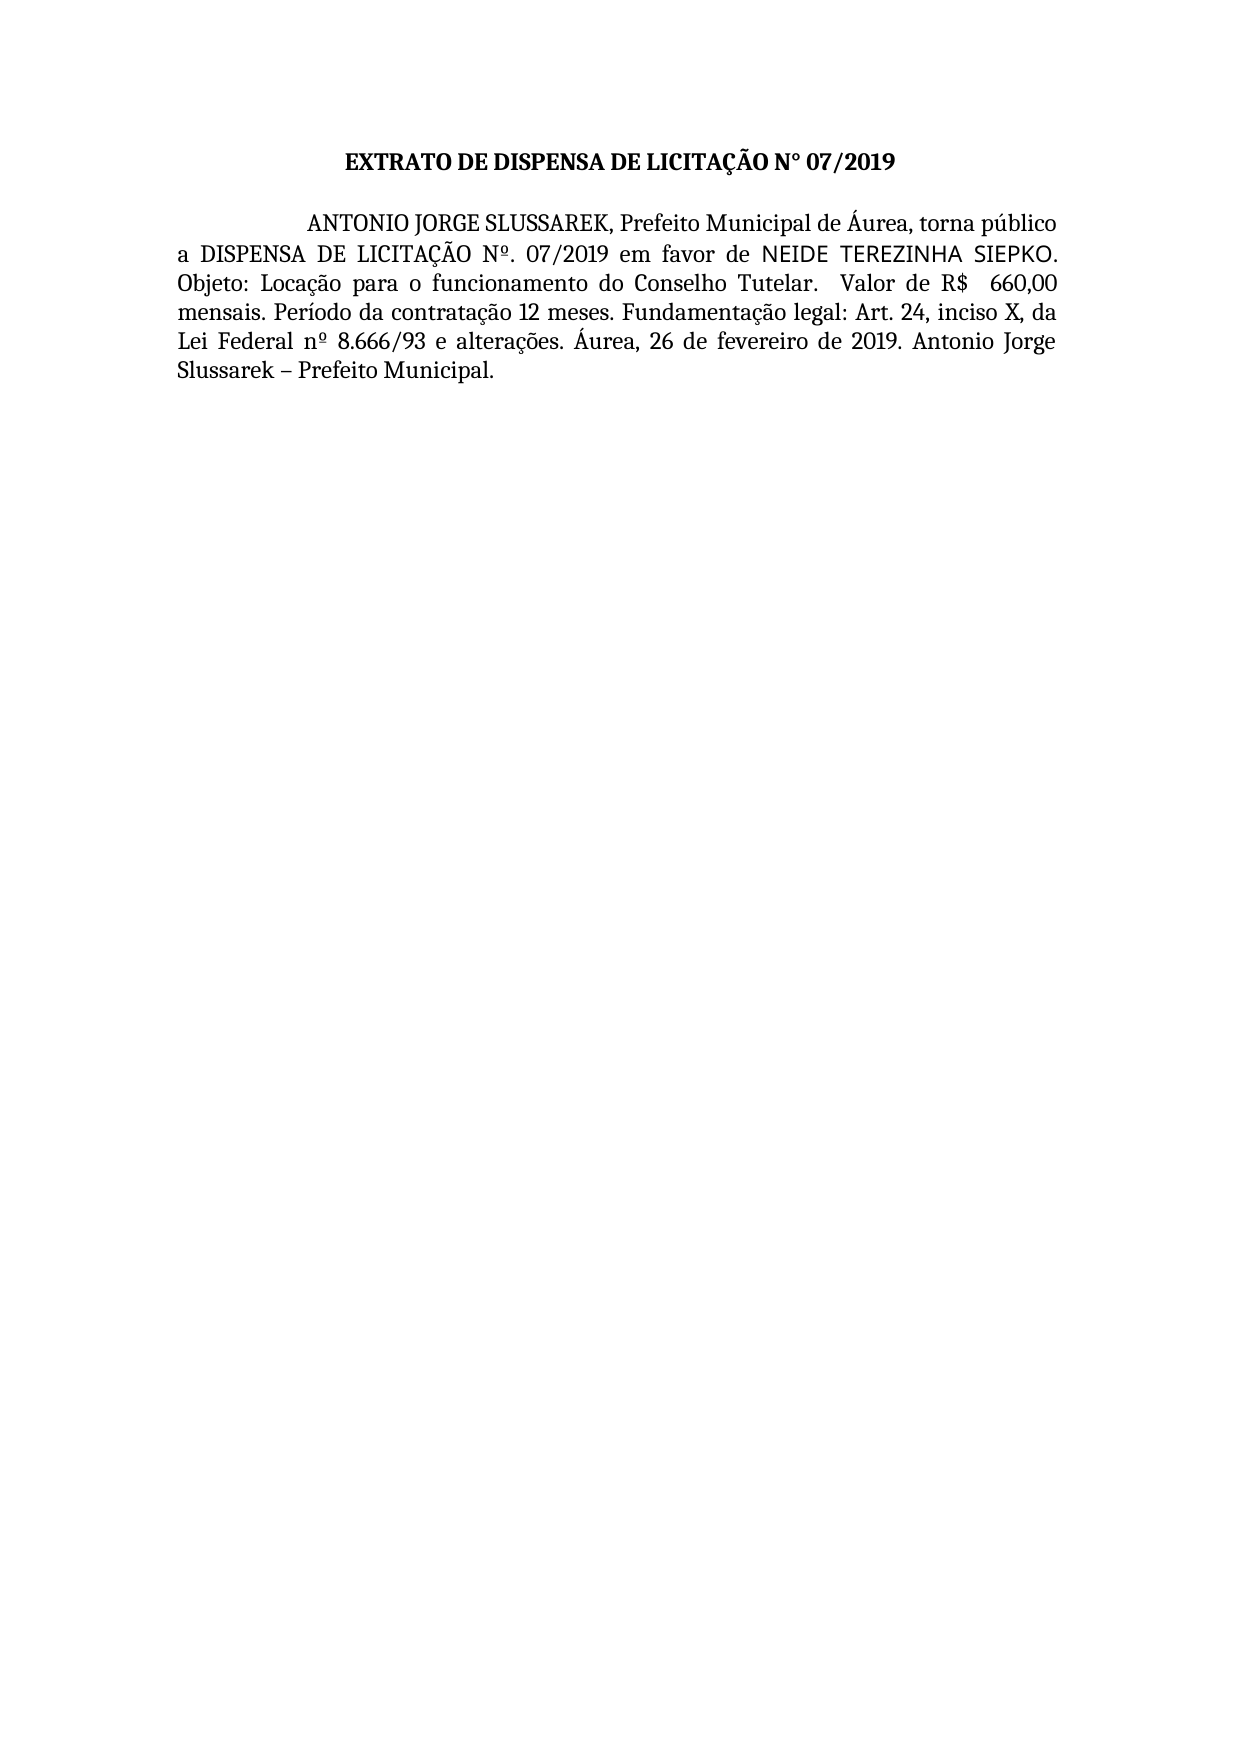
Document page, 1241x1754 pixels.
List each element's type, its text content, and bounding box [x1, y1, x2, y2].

subtitle EXTRATO DE DISPENSA DE LICITAÇÃO N° 07/2019 [177, 148, 1063, 176]
text ANTONIO JORGE SLUSSAREK, Prefeito Municipal de Áurea, torna público a DISPENSA DE LICITAÇÃO Nº. 07/2019 em favor de NEIDE TEREZINHA SIEPKO. Objeto: Locação para o funcionamento do Conselho Tutelar. Valor de R$ 660,00 mensais. Período da contratação 12 meses. Fundamentação legal: Art. 24, inciso X, da Lei Federal nº 8.666/93 e alterações. Áurea, 26 de fevereiro de 2019. Antonio Jorge Slussarek – Prefeito Municipal. [177, 209, 1058, 384]
